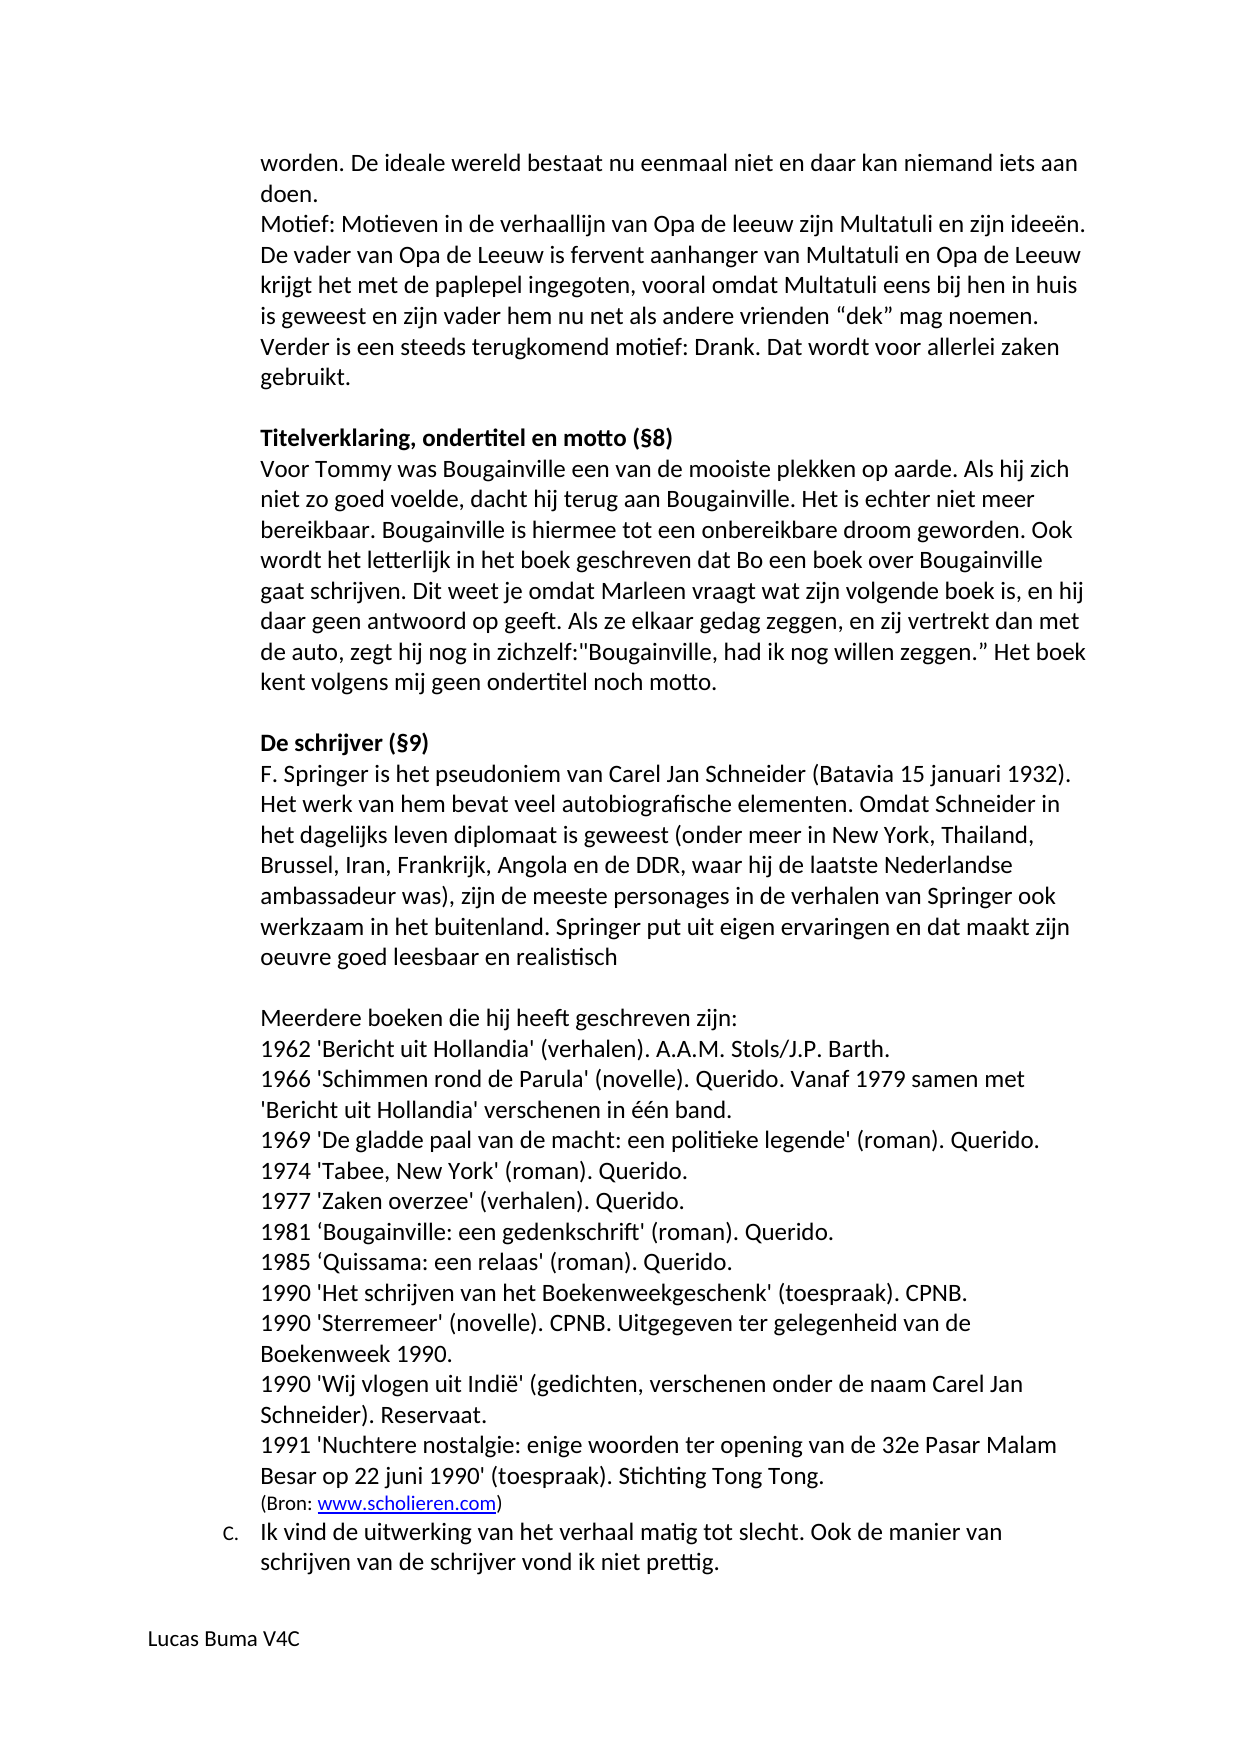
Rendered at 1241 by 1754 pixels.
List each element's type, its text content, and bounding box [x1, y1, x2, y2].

list Ik vind de uitwerking van het verhaal matig tot slecht. Ook de manier van schrijven van de schrijver vond ik niet prettig. [223, 1516, 1093, 1577]
text Voor Tommy was Bougainville een van de mooiste plekken op aarde. Als hij zich niet zo goed voelde, dacht hij terug aan Bougainville. Het is echter niet meer bereikbaar. Bougainville is hiermee tot een onbereikbare droom geworden. Ook wordt het letterlijk in het boek geschreven dat Bo een boek over Bougainville gaat schrijven. Dit weet je omdat Marleen vraagt wat zijn volgende boek is, en hij daar geen antwoord op geeft. Als ze elkaar gedag zeggen, en zij vertrekt dan met de auto, zegt hij nog in zichzelf:"Bougainville, had ik nog willen zeggen.” Het boek kent volgens mij geen ondertitel noch motto. [260, 453, 1093, 697]
text Titelverklaring, ondertitel en motto (§8) [260, 422, 1093, 453]
text F. Springer is het pseudoniem van Carel Jan Schneider (Batavia 15 januari 1932). Het werk van hem bevat veel autobiografische elementen. Omdat Schneider in het dagelijks leven diplomaat is geweest (onder meer in New York, Thailand, Brussel, Iran, Frankrijk, Angola en de DDR, waar hij de laatste Nederlandse ambassadeur was), zijn de meeste personages in de verhalen van Springer ook werkzaam in het buitenland. Springer put uit eigen ervaringen en dat maakt zijn oeuvre goed leesbaar en realistisch Meerdere boeken die hij heeft geschreven zijn: 1962 'Bericht uit Hollandia' (verhalen). A.A.M. Stols/J.P. Barth. 1966 'Schimmen rond de Parula' (novelle). Querido. Vanaf 1979 samen met 'Bericht uit Hollandia' verschenen in één band. 1969 'De gladde paal van de macht: een politieke legende' (roman). Querido. 1974 'Tabee, New York' (roman). Querido. 1977 'Zaken overzee' (verhalen). Querido. 1981 ‘Bougainville: een gedenkschrift' (roman). Querido. 1985 ‘Quissama: een relaas' (roman). Querido. 1990 'Het schrijven van het Boekenweekgeschenk' (toespraak). CPNB. 1990 'Sterremeer' (novelle). CPNB. Uitgegeven ter gelegenheid van de Boekenweek 1990. 1990 'Wij vlogen uit Indië' (gedichten, verschenen onder de naam Carel Jan Schneider). Reservaat. 1991 'Nuchtere nostalgie: enige woorden ter opening van de 32e Pasar Malam Besar op 22 juni 1990' (toespraak). Stichting Tong Tong. [260, 758, 1093, 1491]
text De schrijver (§9) [260, 727, 1093, 758]
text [260, 148, 1093, 392]
text (Bron: www.scholieren.com) [260, 1491, 1093, 1516]
